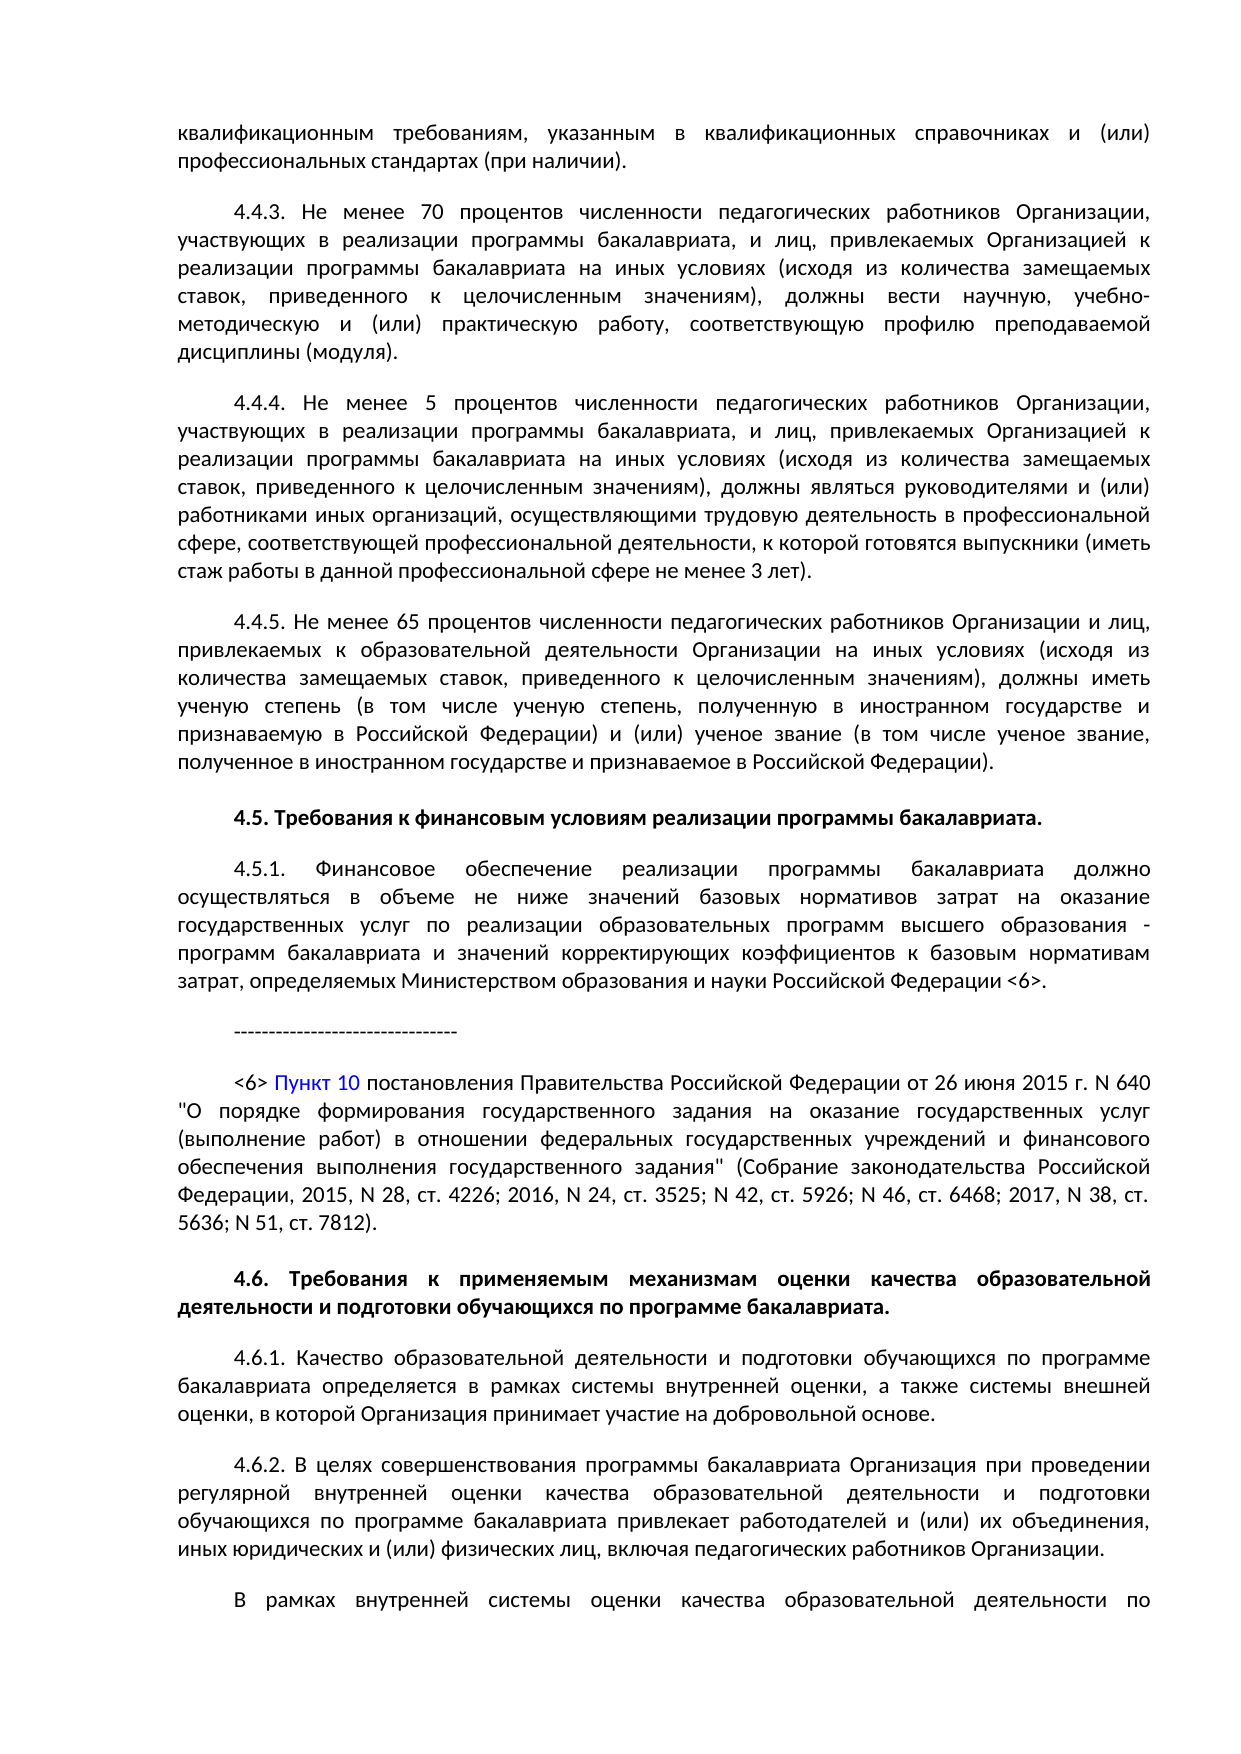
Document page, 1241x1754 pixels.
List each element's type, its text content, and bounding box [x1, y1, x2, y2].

text -------------------------------- [177, 1017, 1152, 1045]
title 4.6. Требования к применяемым механизмам оценки качества образовательной деятельности и подготовки обучающихся по программе бакалавриата. [177, 1264, 1152, 1320]
title 4.5. Требования к финансовым условиям реализации программы бакалавриата. [177, 803, 1152, 831]
text 4.6.2. В целях совершенствования программы бакалавриата Организация при проведении регулярной внутренней оценки качества образовательной деятельности и подготовки обучающихся по программе бакалавриата привлекает работодателей и (или) их объединения, иных юридических и (или) физических лиц, включая педагогических работников Организации. [177, 1450, 1152, 1562]
text <6> Пункт 10 постановления Правительства Российской Федерации от 26 июня 2015 г. N 640 "О порядке формирования государственного задания на оказание государственных услуг (выполнение работ) в отношении федеральных государственных учреждений и финансового обеспечения выполнения государственного задания" (Собрание законодательства Российской Федерации, 2015, N 28, ст. 4226; 2016, N 24, ст. 3525; N 42, ст. 5926; N 46, ст. 6468; 2017, N 38, ст. 5636; N 51, ст. 7812). [177, 1068, 1152, 1236]
text 4.6.1. Качество образовательной деятельности и подготовки обучающихся по программе бакалавриата определяется в рамках системы внутренней оценки, а также системы внешней оценки, в которой Организация принимает участие на добровольной основе. [177, 1343, 1152, 1427]
text 4.4.5. Не менее 65 процентов численности педагогических работников Организации и лиц, привлекаемых к образовательной деятельности Организации на иных условиях (исходя из количества замещаемых ставок, приведенного к целочисленным значениям), должны иметь ученую степень (в том числе ученую степень, полученную в иностранном государстве и признаваемую в Российской Федерации) и (или) ученое звание (в том числе ученое звание, полученное в иностранном государстве и признаваемое в Российской Федерации). [177, 607, 1152, 775]
text 4.4.3. Не менее 70 процентов численности педагогических работников Организации, участвующих в реализации программы бакалавриата, и лиц, привлекаемых Организацией к реализации программы бакалавриата на иных условиях (исходя из количества замещаемых ставок, приведенного к целочисленным значениям), должны вести научную, учебно-методическую и (или) практическую работу, соответствующую профилю преподаваемой дисциплины (модуля). [177, 197, 1152, 365]
text 4.5.1. Финансовое обеспечение реализации программы бакалавриата должно осуществляться в объеме не ниже значений базовых нормативов затрат на оказание государственных услуг по реализации образовательных программ высшего образования - программ бакалавриата и значений корректирующих коэффициентов к базовым нормативам затрат, определяемых Министерством образования и науки Российской Федерации <6>. [177, 854, 1152, 994]
text 4.4.4. Не менее 5 процентов численности педагогических работников Организации, участвующих в реализации программы бакалавриата, и лиц, привлекаемых Организацией к реализации программы бакалавриата на иных условиях (исходя из количества замещаемых ставок, приведенного к целочисленным значениям), должны являться руководителями и (или) работниками иных организаций, осуществляющими трудовую деятельность в профессиональной сфере, соответствующей профессиональной деятельности, к которой готовятся выпускники (иметь стаж работы в данной профессиональной сфере не менее 3 лет). [177, 388, 1152, 584]
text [177, 118, 1152, 174]
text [177, 1585, 1152, 1613]
